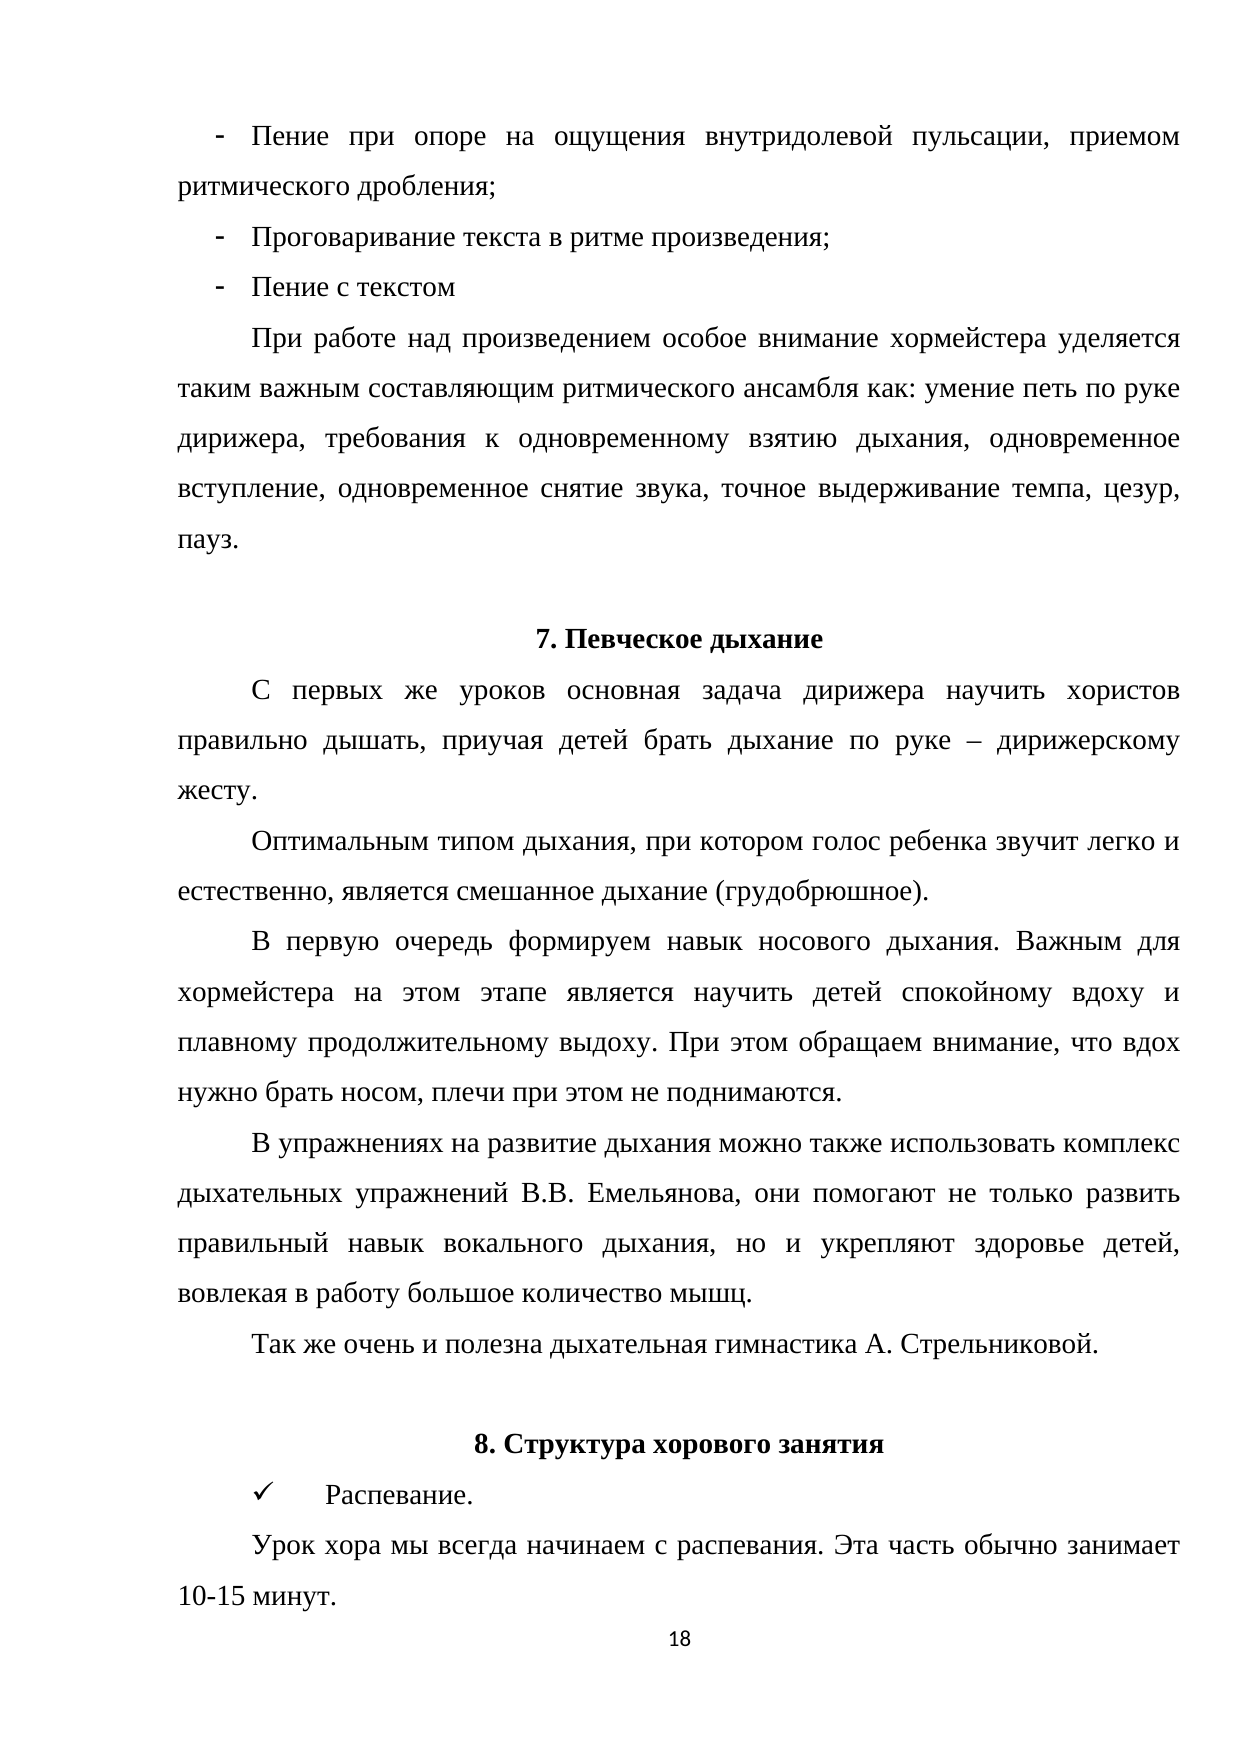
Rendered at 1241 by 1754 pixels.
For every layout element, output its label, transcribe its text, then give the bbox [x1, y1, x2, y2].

text Оптимальным типом дыхания, при котором голос ребенка звучит легко и естественно, является смешанное дыхание (грудобрюшное). [177, 823, 1181, 907]
text Урок хора мы всегда начинаем с распевания. Эта часть обычно занимает 10-15 минут. [177, 1527, 1181, 1611]
text В упражнениях на развитие дыхания можно также использовать комплекс дыхательных упражнений В.В. Емельянова, они помогают не только развить правильный навык вокального дыхания, но и укрепляют здоровье детей, вовлекая в работу большое количество мышц. [177, 1125, 1181, 1309]
text В первую очередь формируем навык носового дыхания. Важным для хормейстера на этом этапе является научить детей спокойному вдоху и плавному продолжительному выдоху. При этом обращаем внимание, что вдох нужно брать носом, плечи при этом не поднимаются. [177, 923, 1181, 1108]
text Так же очень и полезна дыхательная гимнастика А. Стрельниковой. [177, 1326, 1181, 1359]
list Проговаривание текста в ритме произведения; [177, 219, 1181, 252]
text При работе над произведением особое внимание хормейстера уделяется таким важным составляющим ритмического ансамбля как: умение петь по руке дирижера, требования к одновременному взятию дыхания, одновременное вступление, одновременное снятие звука, точное выдерживание темпа, цезур, пауз. [177, 320, 1181, 554]
text 7. Певческое дыхание [177, 622, 1181, 655]
list Распевание. [177, 1477, 1181, 1511]
text С первых же уроков основная задача дирижера научить хористов правильно дышать, приучая детей брать дыхание по руке – дирижерскому жесту. [177, 672, 1181, 806]
text 8. Структура хорового занятия [177, 1427, 1181, 1460]
list Пение при опоре на ощущения внутридолевой пульсации, приемом ритмического дробления; [177, 118, 1181, 202]
list Пение с текстом [177, 269, 1181, 303]
